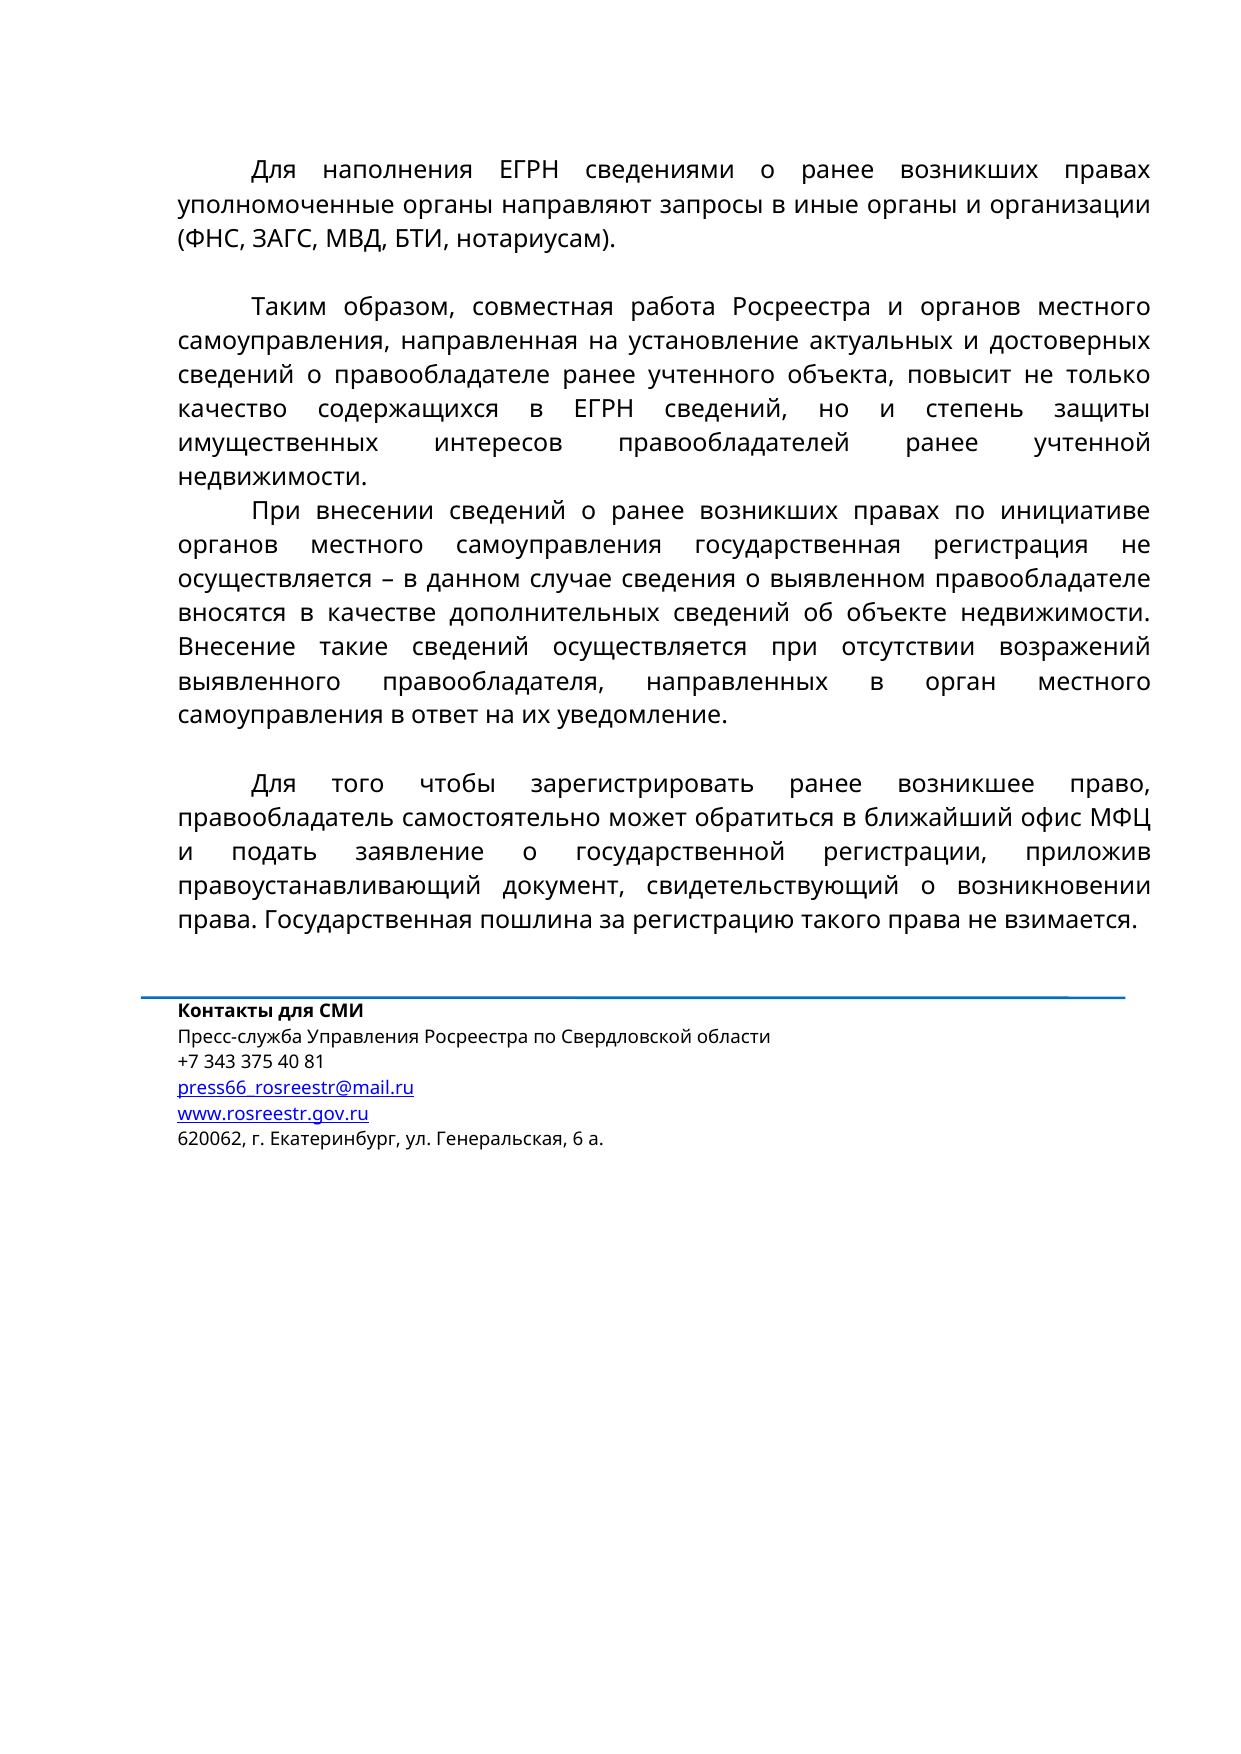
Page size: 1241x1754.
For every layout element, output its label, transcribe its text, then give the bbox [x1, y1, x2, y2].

text При внесении сведений о ранее возникших правах по инициативе органов местного самоуправления государственная регистрация не осуществляется – в данном случае сведения о выявленном правообладателе вносятся в качестве дополнительных сведений об объекте недвижимости. Внесение такие сведений осуществляется при отсутствии возражений выявленного правообладателя, направленных в орган местного самоуправления в ответ на их уведомление. [177, 493, 1152, 731]
text Контакты для СМИ [177, 998, 1152, 1023]
text Для наполнения ЕГРН сведениями о ранее возникших правах уполномоченные органы направляют запросы в иные органы и организации (ФНС, ЗАГС, МВД, БТИ, нотариусам). [177, 152, 1152, 254]
text +7 343 375 40 81 [177, 1049, 1152, 1074]
text Для того чтобы зарегистрировать ранее возникшее право, правообладатель самостоятельно может обратиться в ближайший офис МФЦ и подать заявление о государственной регистрации, приложив правоустанавливающий документ, свидетельствующий о возникновении права. Государственная пошлина за регистрацию такого права не взимается. [177, 765, 1152, 936]
text press66_rosreestr@mail.ru [177, 1074, 1152, 1100]
text Пресс-служба Управления Росреестра по Свердловской области [177, 1023, 1152, 1049]
text 620062, г. Екатеринбург, ул. Генеральская, 6 а. [177, 1125, 1152, 1151]
text Таким образом, совместная работа Росреестра и органов местного самоуправления, направленная на установление актуальных и достоверных сведений о правообладателе ранее учтенного объекта, повысит не только качество содержащихся в ЕГРН сведений, но и степень защиты имущественных интересов правообладателей ранее учтенной недвижимости. [177, 288, 1152, 493]
text www.rosreestr.gov.ru [177, 1100, 1152, 1125]
